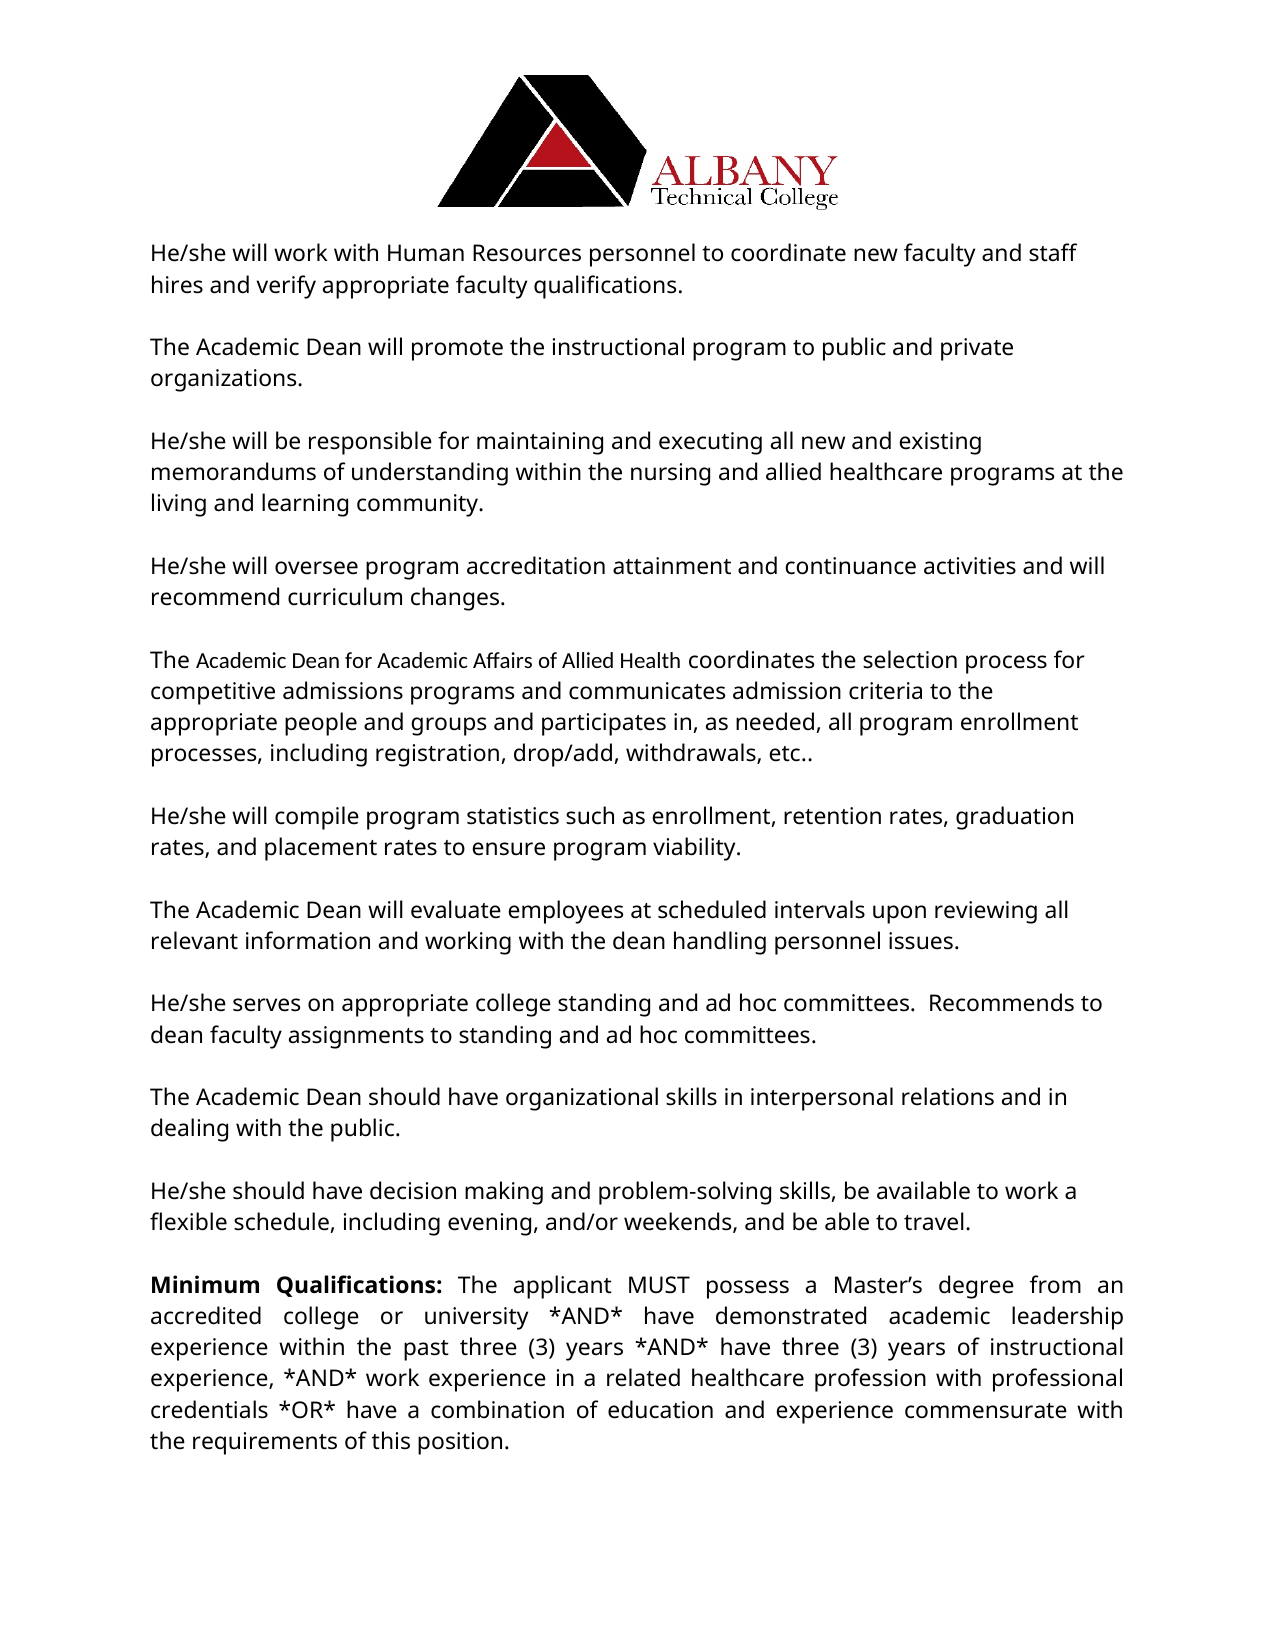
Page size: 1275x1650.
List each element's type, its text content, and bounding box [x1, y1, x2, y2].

text He/she will compile program statistics such as enrollment, retention rates, graduation rates, and placement rates to ensure program viability. [150, 800, 1125, 862]
text The Academic Dean for Academic Affairs of Allied Health coordinates the selection process for competitive admissions programs and communicates admission criteria to the appropriate people and groups and participates in, as needed, all program enrollment processes, including registration, drop/add, withdrawals, etc.. [150, 644, 1125, 769]
text The Academic Dean should have organizational skills in interpersonal relations and in dealing with the public. [150, 1081, 1125, 1144]
text He/she will work with Human Resources personnel to coordinate new faculty and staff hires and verify appropriate faculty qualifications. [150, 237, 1125, 300]
text He/she should have decision making and problem-solving skills, be available to work a flexible schedule, including evening, and/or weekends, and be able to travel. [150, 1175, 1125, 1237]
text He/she will be responsible for maintaining and executing all new and existing memorandums of understanding within the nursing and allied healthcare programs at the living and learning community. [150, 425, 1125, 519]
text He/she serves on appropriate college standing and ad hoc committees. Recommends to dean faculty assignments to standing and ad hoc committees. [150, 987, 1125, 1050]
text Minimum Qualifications: The applicant MUST possess a Master’s degree from an accredited college or university *AND* have demonstrated academic leadership experience within the past three (3) years *AND* have three (3) years of instructional experience, *AND* work experience in a related healthcare profession with professional credentials *OR* have a combination of education and experience commensurate with the requirements of this position. [150, 1269, 1125, 1456]
text The Academic Dean will evaluate employees at scheduled intervals upon reviewing all relevant information and working with the dean handling personnel issues. [150, 894, 1125, 956]
text The Academic Dean will promote the instructional program to public and private organizations. [150, 331, 1125, 394]
text He/she will oversee program accreditation attainment and continuance activities and will recommend curriculum changes. [150, 550, 1125, 612]
picture [437, 75, 838, 210]
